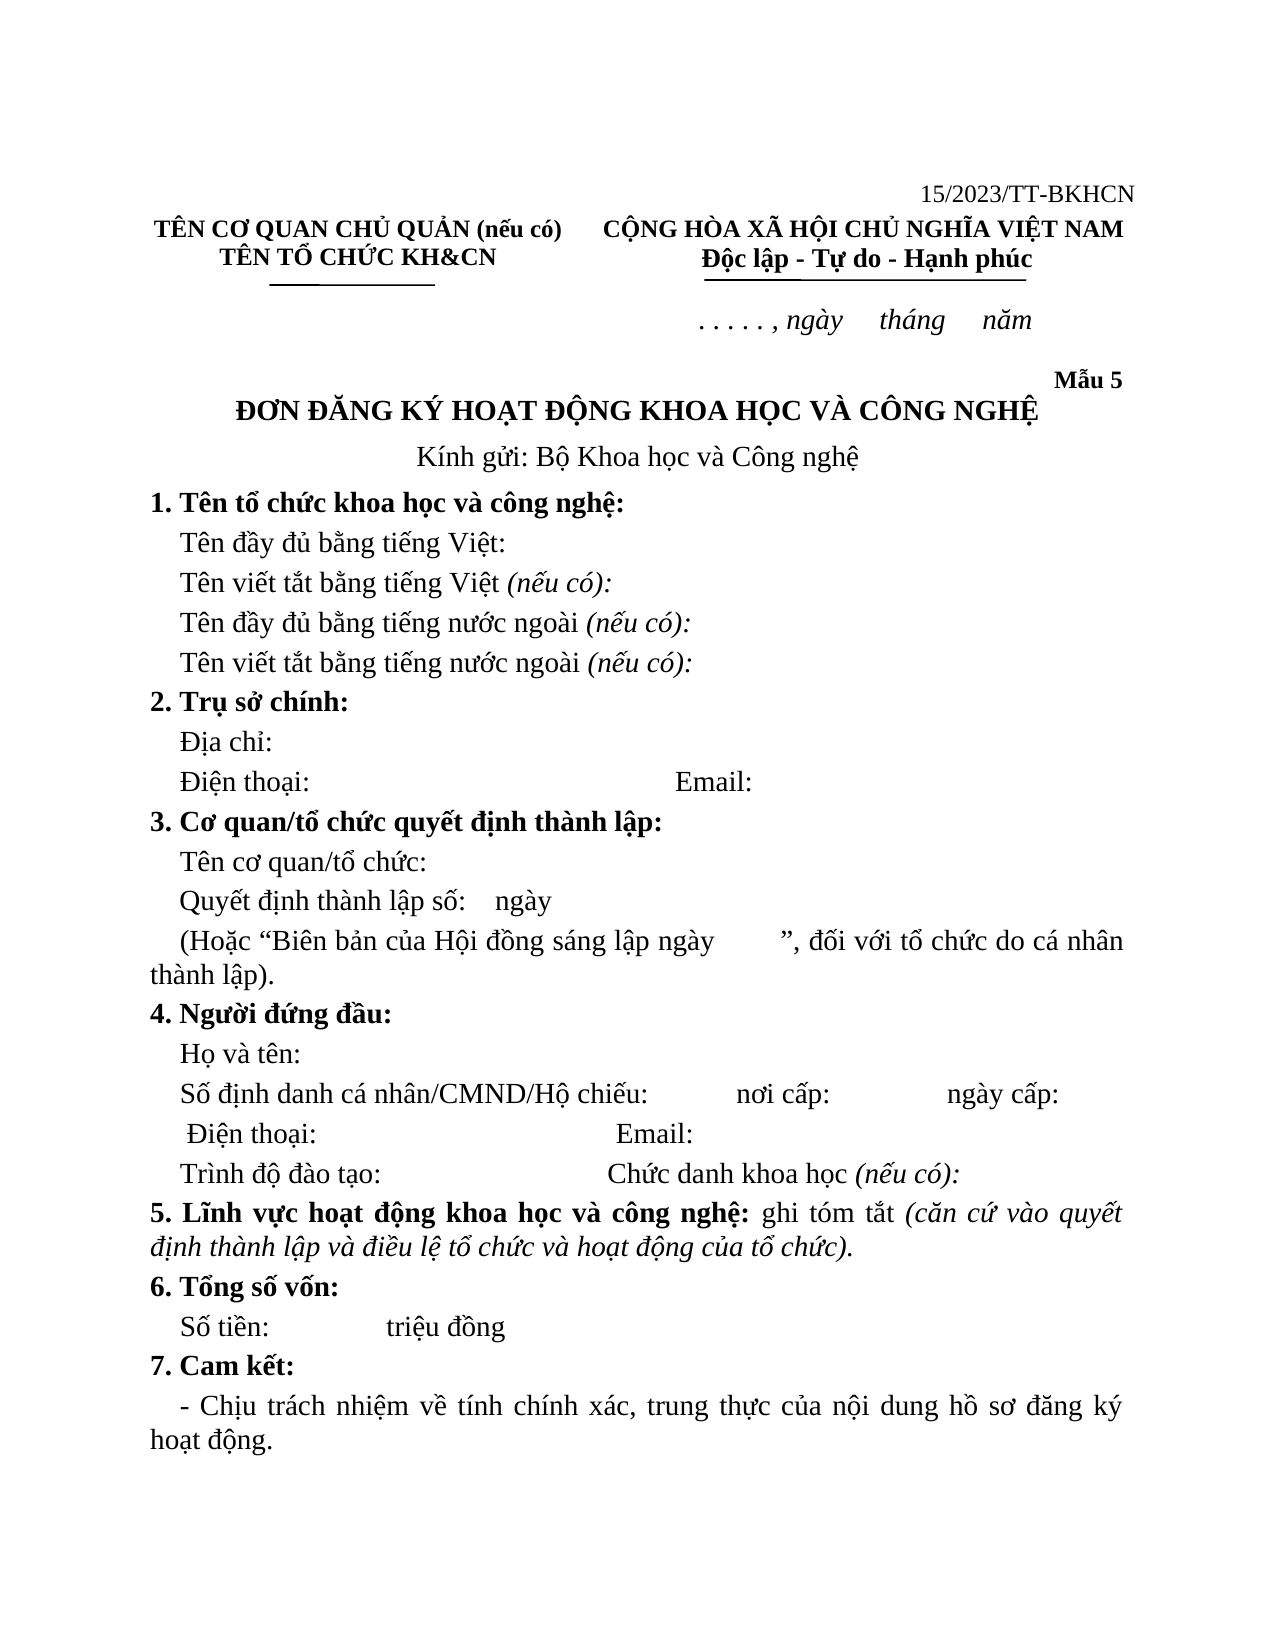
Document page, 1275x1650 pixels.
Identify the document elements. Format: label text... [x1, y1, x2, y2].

text 7. Cam kết: [150, 1348, 1125, 1382]
text Họ và tên: [150, 1036, 1125, 1070]
text 1. Tên tổ chức khoa học và công nghệ: [150, 486, 1125, 519]
text 5. Lĩnh vực hoạt động khoa học và công nghệ: ghi tóm tắt (căn cứ vào quyết định thành lập và điều lệ tổ chức và hoạt động của tổ chức). [150, 1196, 1125, 1263]
text 6. Tổng số vốn: [150, 1269, 1125, 1302]
table_header TÊN CƠ QUAN CHỦ QUẢN (nếu có) [129, 179, 587, 242]
text 4. Người đứng đầu: [150, 997, 1125, 1030]
table_header 15/2023/TT-BKHCN CỘNG HÒA XÃ HỘI CHỦ NGHĨA VIỆT NAM [587, 179, 1146, 242]
text Tên đầy đủ bằng tiếng Việt: [150, 525, 1125, 559]
text Quyết định thành lập số: ngày [150, 883, 1125, 917]
text 3. Cơ quan/tổ chức quyết định thành lập: [150, 804, 1125, 837]
text Số tiền: triệu đồng [150, 1309, 1125, 1342]
text Tên đầy đủ bằng tiếng nước ngoài (nếu có): [150, 605, 1125, 638]
text Điện thoại: Email: [150, 1116, 1125, 1149]
text 2. Trụ sở chính: [150, 684, 1125, 718]
text Trình độ đào tạo: Chức danh khoa học (nếu có): [150, 1156, 1125, 1189]
text (Hoặc “Biên bản của Hội đồng sáng lập ngày ”, đối với tổ chức do cá nhân thành lập). [150, 923, 1125, 990]
text Tên viết tắt bằng tiếng Việt (nếu có): [150, 565, 1125, 599]
text Mẫu 5 [150, 365, 1123, 393]
text Kính gửi: Bộ Khoa học và Công nghệ [150, 439, 1125, 473]
text - Chịu trách nhiệm về tính chính xác, trung thực của nội dung hồ sơ đăng ký hoạt động. [150, 1388, 1125, 1455]
text ĐƠN ĐĂNG KÝ HOẠT ĐỘNG KHOA HỌC VÀ CÔNG NGHỆ [150, 393, 1125, 427]
text Tên cơ quan/tổ chức: [150, 844, 1125, 877]
table_cell Độc lập - Tự do - Hạnh phúc . . . . . , ngày tháng năm [587, 243, 1146, 365]
table_cell TÊN TỔ CHỨC KH&CN [129, 243, 587, 365]
text Tên viết tắt bằng tiếng nước ngoài (nếu có): [150, 645, 1125, 678]
text Số định danh cá nhân/CMND/Hộ chiếu: nơi cấp: ngày cấp: [150, 1076, 1125, 1110]
text Điện thoại: Email: [150, 764, 1125, 798]
text Địa chỉ: [150, 724, 1125, 758]
